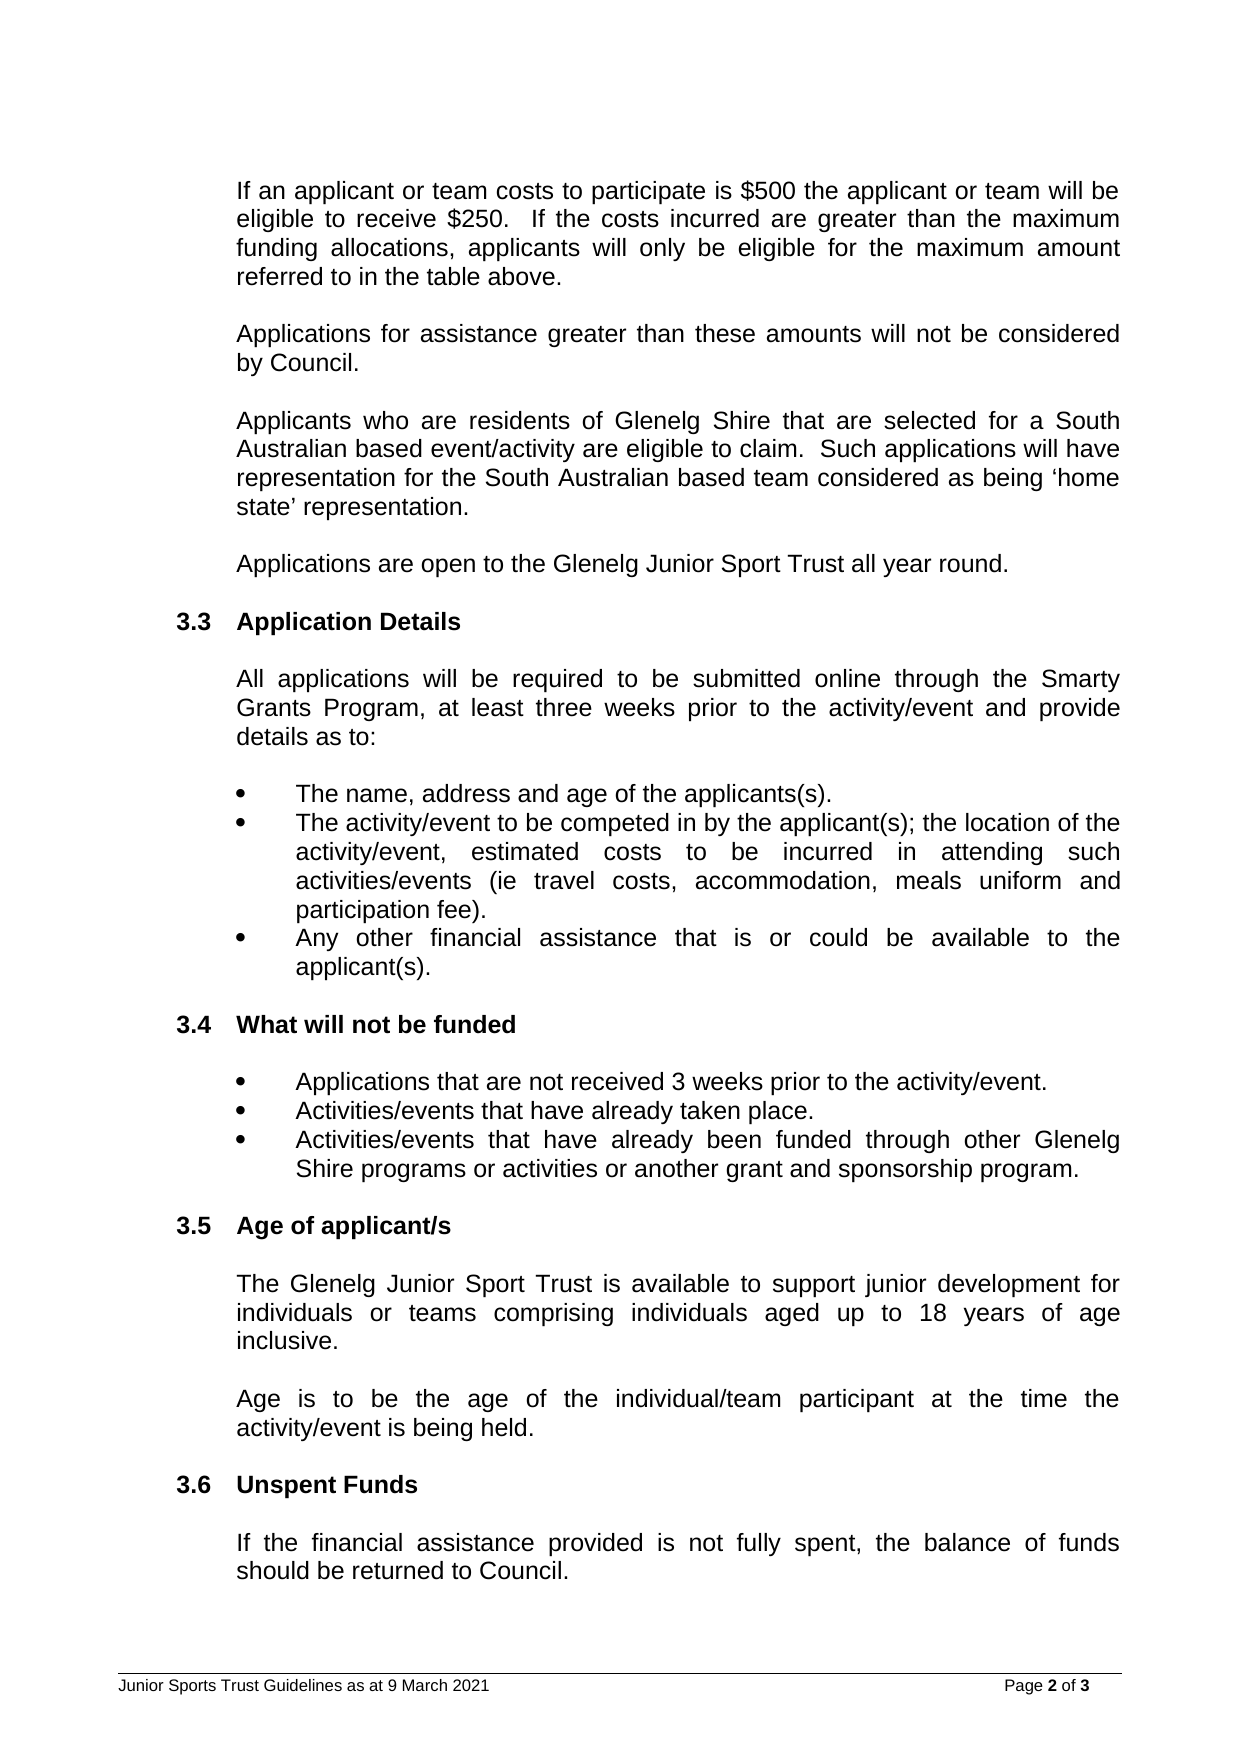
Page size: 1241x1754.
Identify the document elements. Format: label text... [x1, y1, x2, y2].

subtitle Unspent Funds [176, 1470, 1122, 1499]
text Applicants who are residents of Glenelg Shire that are selected for a South Australian based event/activity are eligible to claim. Such applications will have representation for the South Australian based team considered as being ‘home state’ representation. [236, 406, 1122, 521]
list Activities/events that have already taken place. [236, 1096, 1122, 1125]
list The activity/event to be competed in by the applicant(s); the location of the activity/event, estimated costs to be incurred in attending such activities/events (ie travel costs, accommodation, meals uniform and participation fee). [236, 808, 1122, 923]
list Applications that are not received 3 weeks prior to the activity/event. [236, 1067, 1122, 1096]
text The Glenelg Junior Sport Trust is available to support junior development for individuals or teams comprising individuals aged up to 18 years of age inclusive. [236, 1269, 1122, 1355]
text If an applicant or team costs to participate is $500 the applicant or team will be eligible to receive $250. If the costs incurred are greater than the maximum funding allocations, applicants will only be eligible for the maximum amount referred to in the table above. [236, 176, 1122, 291]
subtitle Application Details [176, 607, 1122, 636]
text Applications are open to the Glenelg Junior Sport Trust all year round. [236, 549, 1122, 578]
subtitle Age of applicant/s [176, 1211, 1122, 1240]
subtitle What will not be funded [176, 1010, 1122, 1038]
list Any other financial assistance that is or could be available to the applicant(s). [236, 923, 1122, 981]
text Age is to be the age of the individual/team participant at the time the activity/event is being held. [236, 1384, 1122, 1441]
text All applications will be required to be submitted online through the Smarty Grants Program, at least three weeks prior to the activity/event and provide details as to: [236, 664, 1122, 751]
text If the financial assistance provided is not fully spent, the balance of funds should be returned to Council. [236, 1527, 1122, 1585]
text Applications for assistance greater than these amounts will not be considered by Council. [236, 319, 1122, 377]
list The name, address and age of the applicants(s). [236, 779, 1122, 808]
list Activities/events that have already been funded through other Glenelg Shire programs or activities or another grant and sponsorship program. [236, 1125, 1122, 1182]
